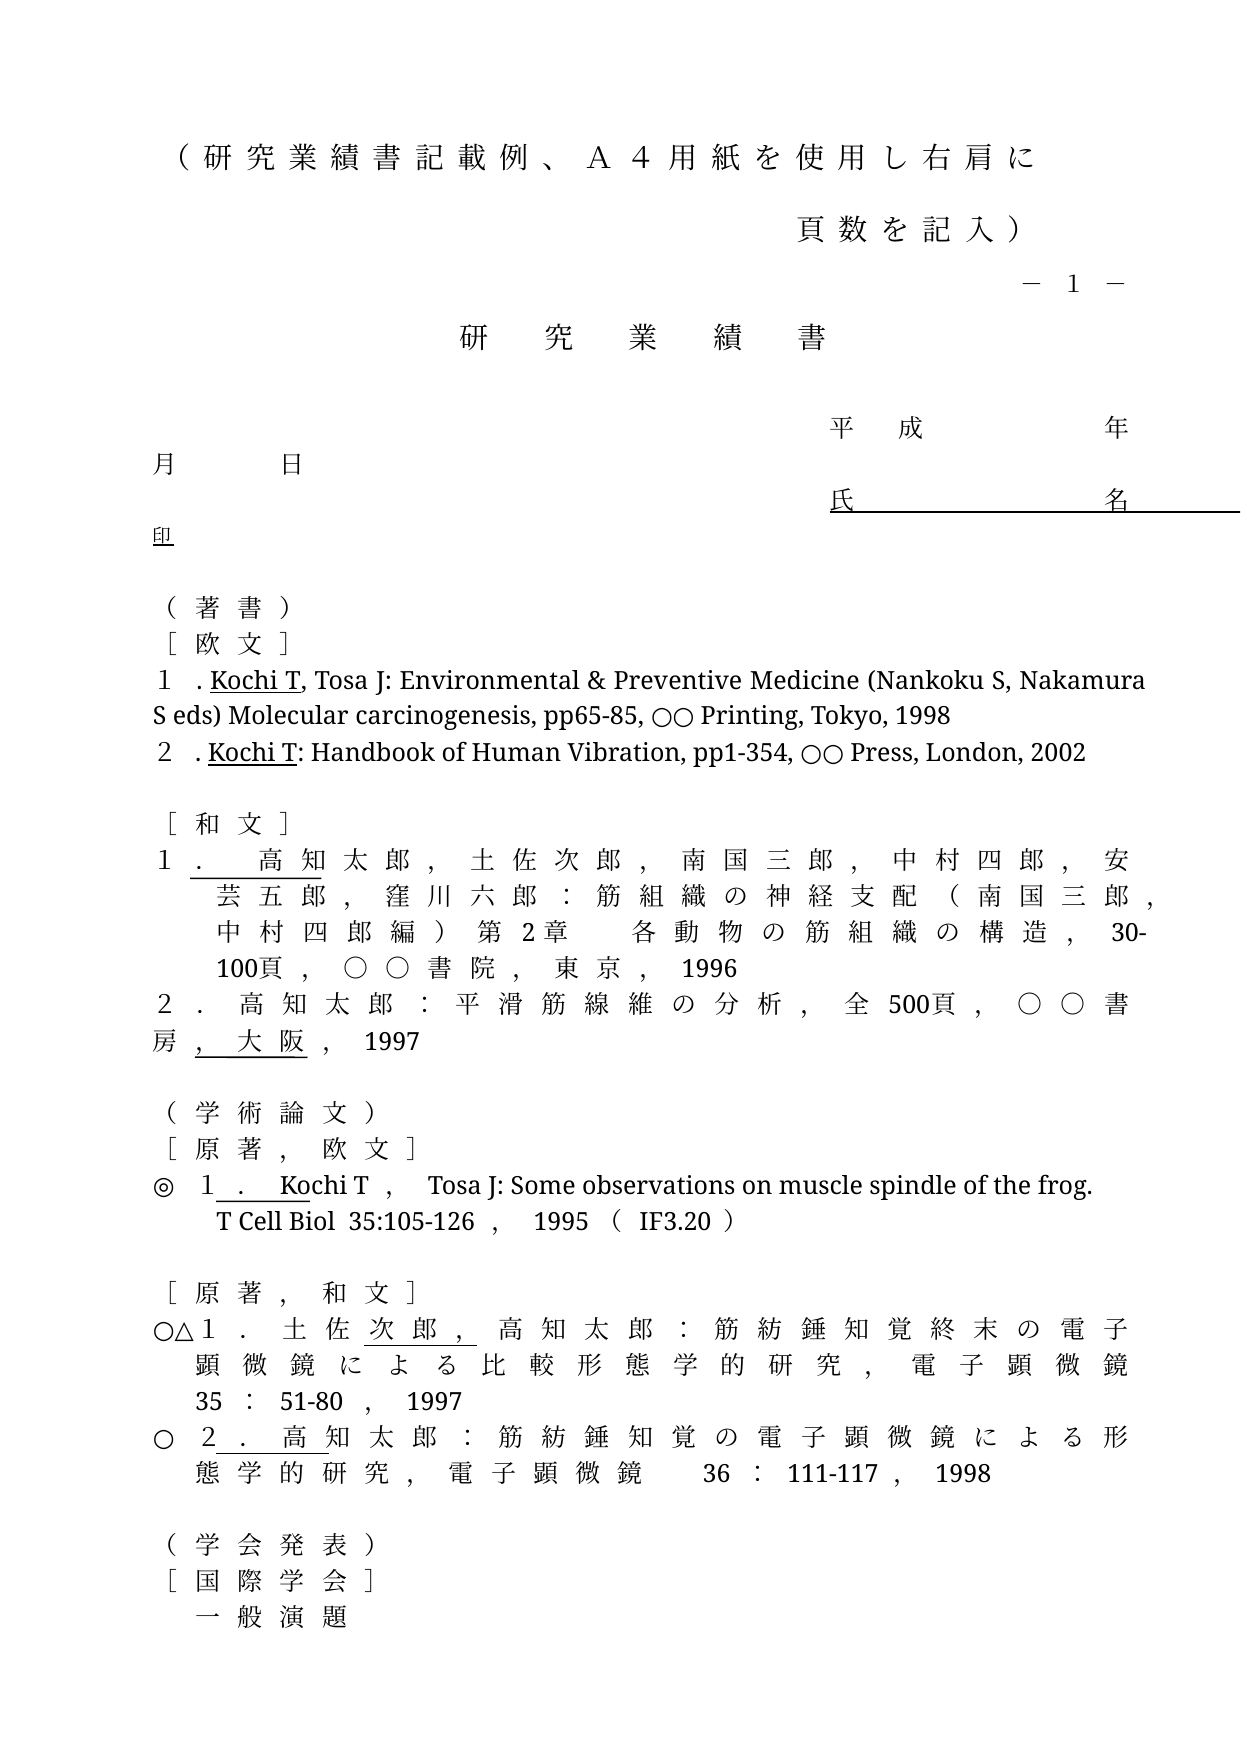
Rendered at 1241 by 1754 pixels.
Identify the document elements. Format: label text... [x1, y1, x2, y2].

text ［和文］ [153, 805, 1147, 841]
text １. Kochi T, Tosa J: Environmental & Preventive Medicine (Nankoku S, Nakamura S eds) Molecular carcinogenesis, pp65-85, ○○ Printing, Tokyo, 1998 ２. Kochi T: Handbook of Human Vibration, pp1-354, ○○ Press, London, 2002 [153, 661, 1147, 769]
text ◎１．Kochi T，Tosa J: Some observations on muscle spindle of the frog. [153, 1165, 1147, 1201]
text ○△１．土佐次郎，高知太郎：筋紡錘知覚終末の電子顕微鏡による比較形態学的研究，電子顕微鏡 35：51-80，1997 [153, 1309, 1147, 1418]
text ［国際学会］ [153, 1562, 1147, 1598]
text T Cell Biol 35:105-126，1995 （IF3.20） [203, 1201, 1147, 1237]
text （学術論文） [153, 1093, 1147, 1129]
text ［原著，欧文］ [153, 1129, 1147, 1165]
text （著書） [153, 589, 1147, 625]
list 高知太郎，土佐次郎，南国三郎，中村四郎，安芸五郎，窪川六郎：筋組織の神経支配（南国三郎，中村四郎編）第2章 各動物の筋組織の構造，30-100頁，○○書院，東京，1996 [153, 841, 1147, 985]
text ２．高知太郎：平滑筋線維の分析，全500頁，○○書房，大阪，1997 [153, 985, 1147, 1057]
text 研 究 業 績 書 [153, 300, 1147, 372]
text 平成 年 月 日 [153, 408, 1147, 481]
text －１－ [153, 264, 1147, 300]
text ［原著，和文］ [153, 1273, 1147, 1309]
text ○２．高知太郎：筋紡錘知覚の電子顕微鏡による形態学的研究，電子顕微鏡 36：111-117，1998 [153, 1418, 1147, 1490]
text ［欧文］ [153, 625, 1147, 661]
text 氏名 印 [153, 481, 1147, 553]
text （学会発表） [153, 1526, 1147, 1562]
text （研究業績書記載例、Ａ４用紙を使用し右肩に頁数を記入） [153, 120, 1049, 264]
text 一般演題 [153, 1598, 1147, 1634]
